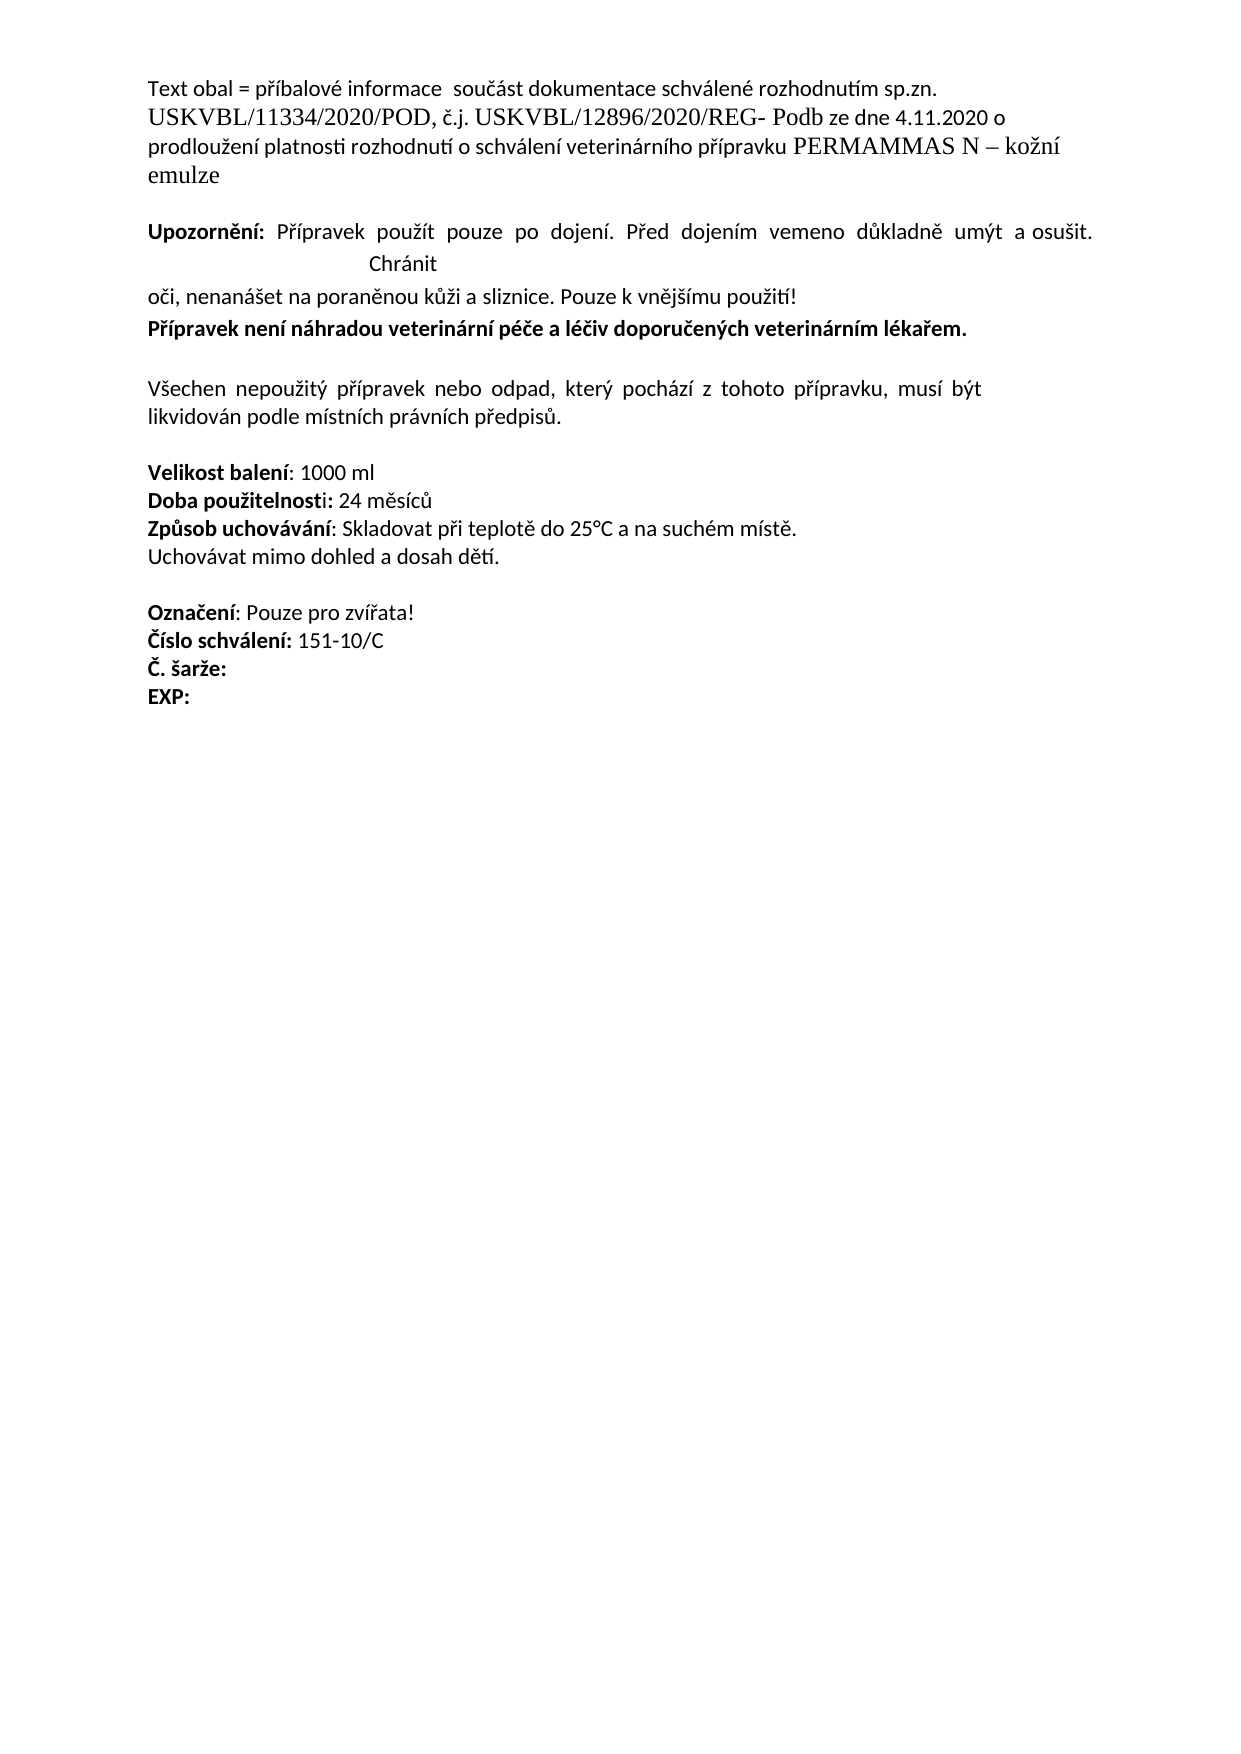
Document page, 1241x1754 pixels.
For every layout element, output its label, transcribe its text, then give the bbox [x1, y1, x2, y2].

text oči, nenanášet na poraněnou kůži a sliznice. Pouze k vnějšímu použití! [148, 282, 1093, 310]
text Velikost balení: 1000 ml [148, 458, 1123, 486]
text Doba použitelnosti: 24 měsíců [148, 486, 1093, 514]
text Upozornění: Přípravek použít pouze po dojení. Před dojením vemeno důkladně umýt a osušit. Chránit [148, 217, 1093, 278]
text Všechen nepoužitý přípravek nebo odpad, který pochází z tohoto přípravku, musí být likvidován podle místních právních předpisů. [148, 374, 983, 430]
text Uchovávat mimo dohled a dosah dětí. [148, 542, 1123, 570]
text Způsob uchovávání: Skladovat při teplotě do 25°C a na suchém místě. [148, 514, 1123, 542]
text Přípravek není náhradou veterinární péče a léčiv doporučených veterinárním lékařem. [148, 314, 1093, 342]
text Označení: Pouze pro zvířata! [148, 598, 1093, 626]
text Č. šarže: [148, 654, 1093, 682]
text EXP: [148, 682, 1093, 710]
text Číslo schválení: 151-10/C [148, 626, 1093, 654]
